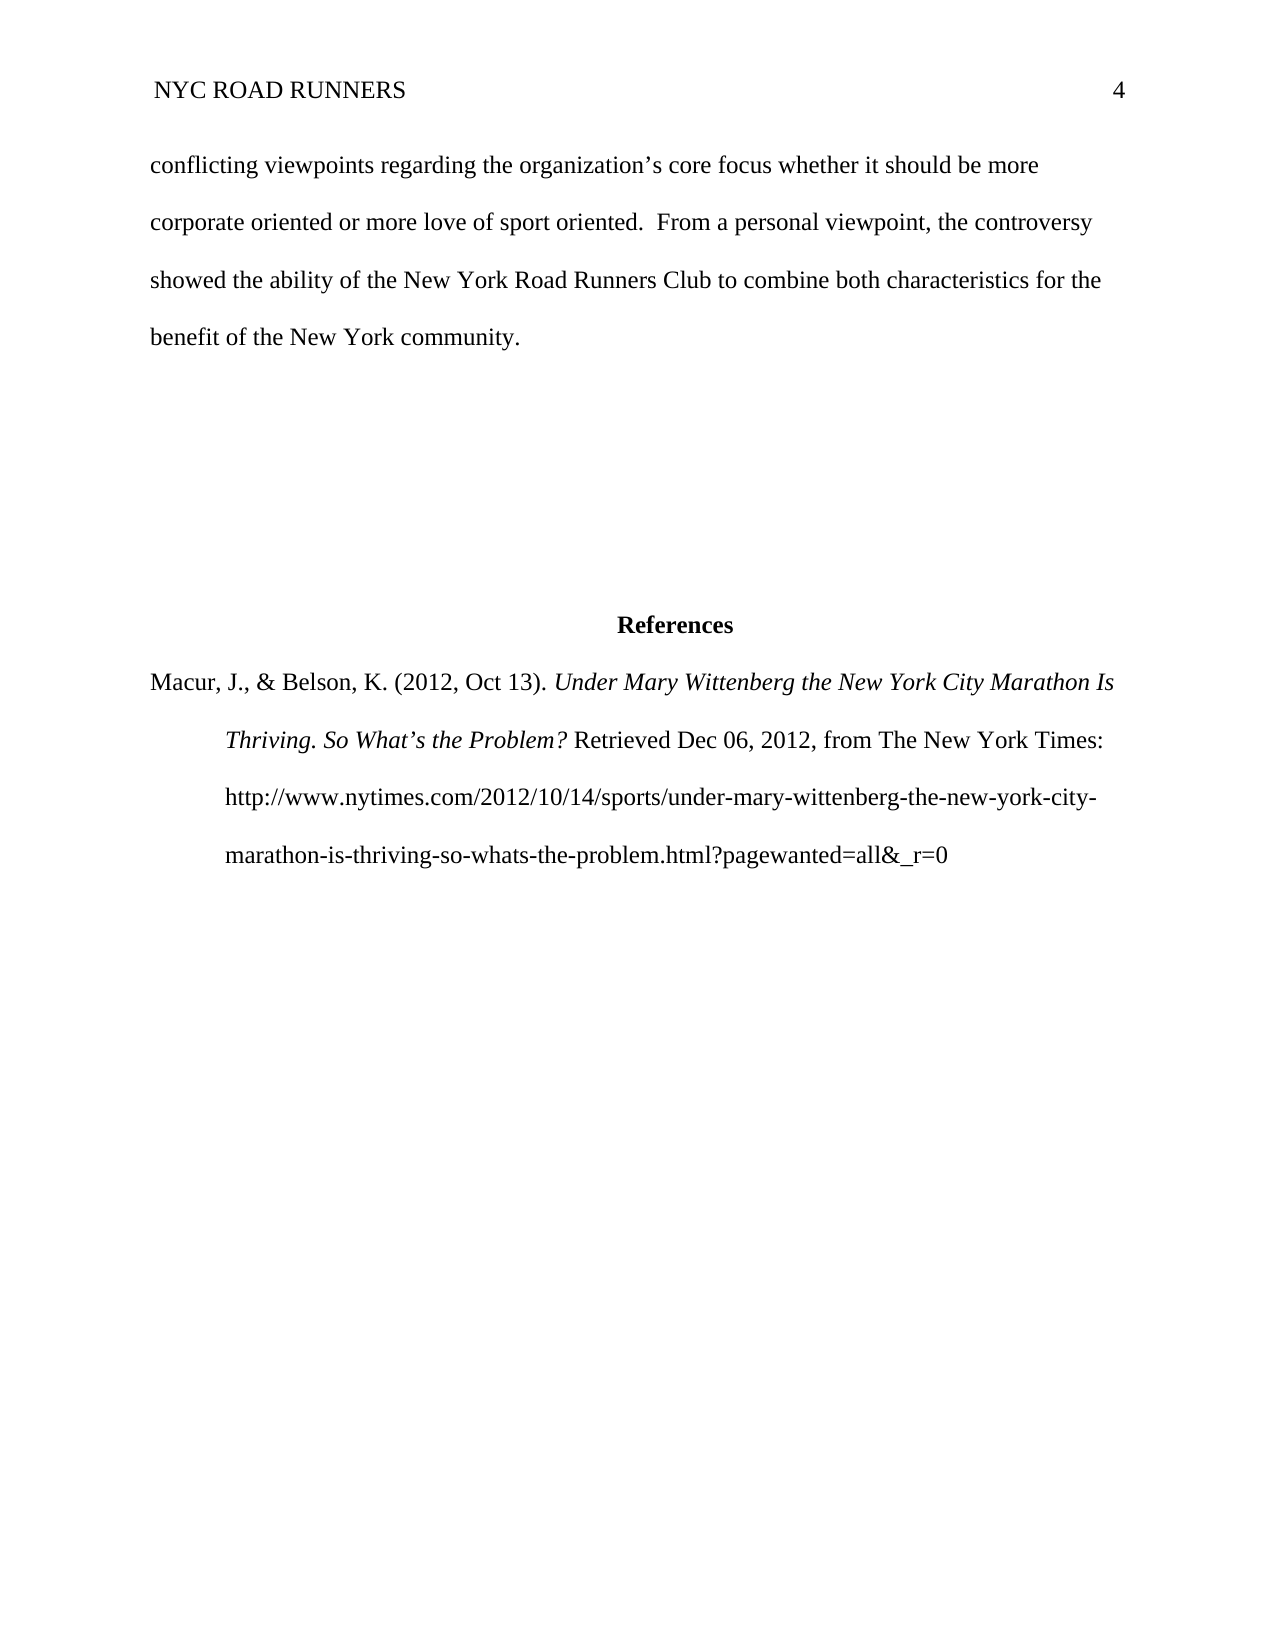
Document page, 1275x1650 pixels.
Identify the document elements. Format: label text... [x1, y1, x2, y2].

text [150, 150, 1125, 351]
text References [150, 610, 1125, 639]
text Macur, J., & Belson, K. (2012, Oct 13). Under Mary Wittenberg the New York City Marathon Is Thriving. So What’s the Problem? Retrieved Dec 06, 2012, from The New York Times: http://www.nytimes.com/2012/10/14/sports/under-mary-wittenberg-the-new-york-city-marathon-is-thriving-so-whats-the-problem.html?pagewanted=all&_r=0 [150, 667, 1125, 869]
